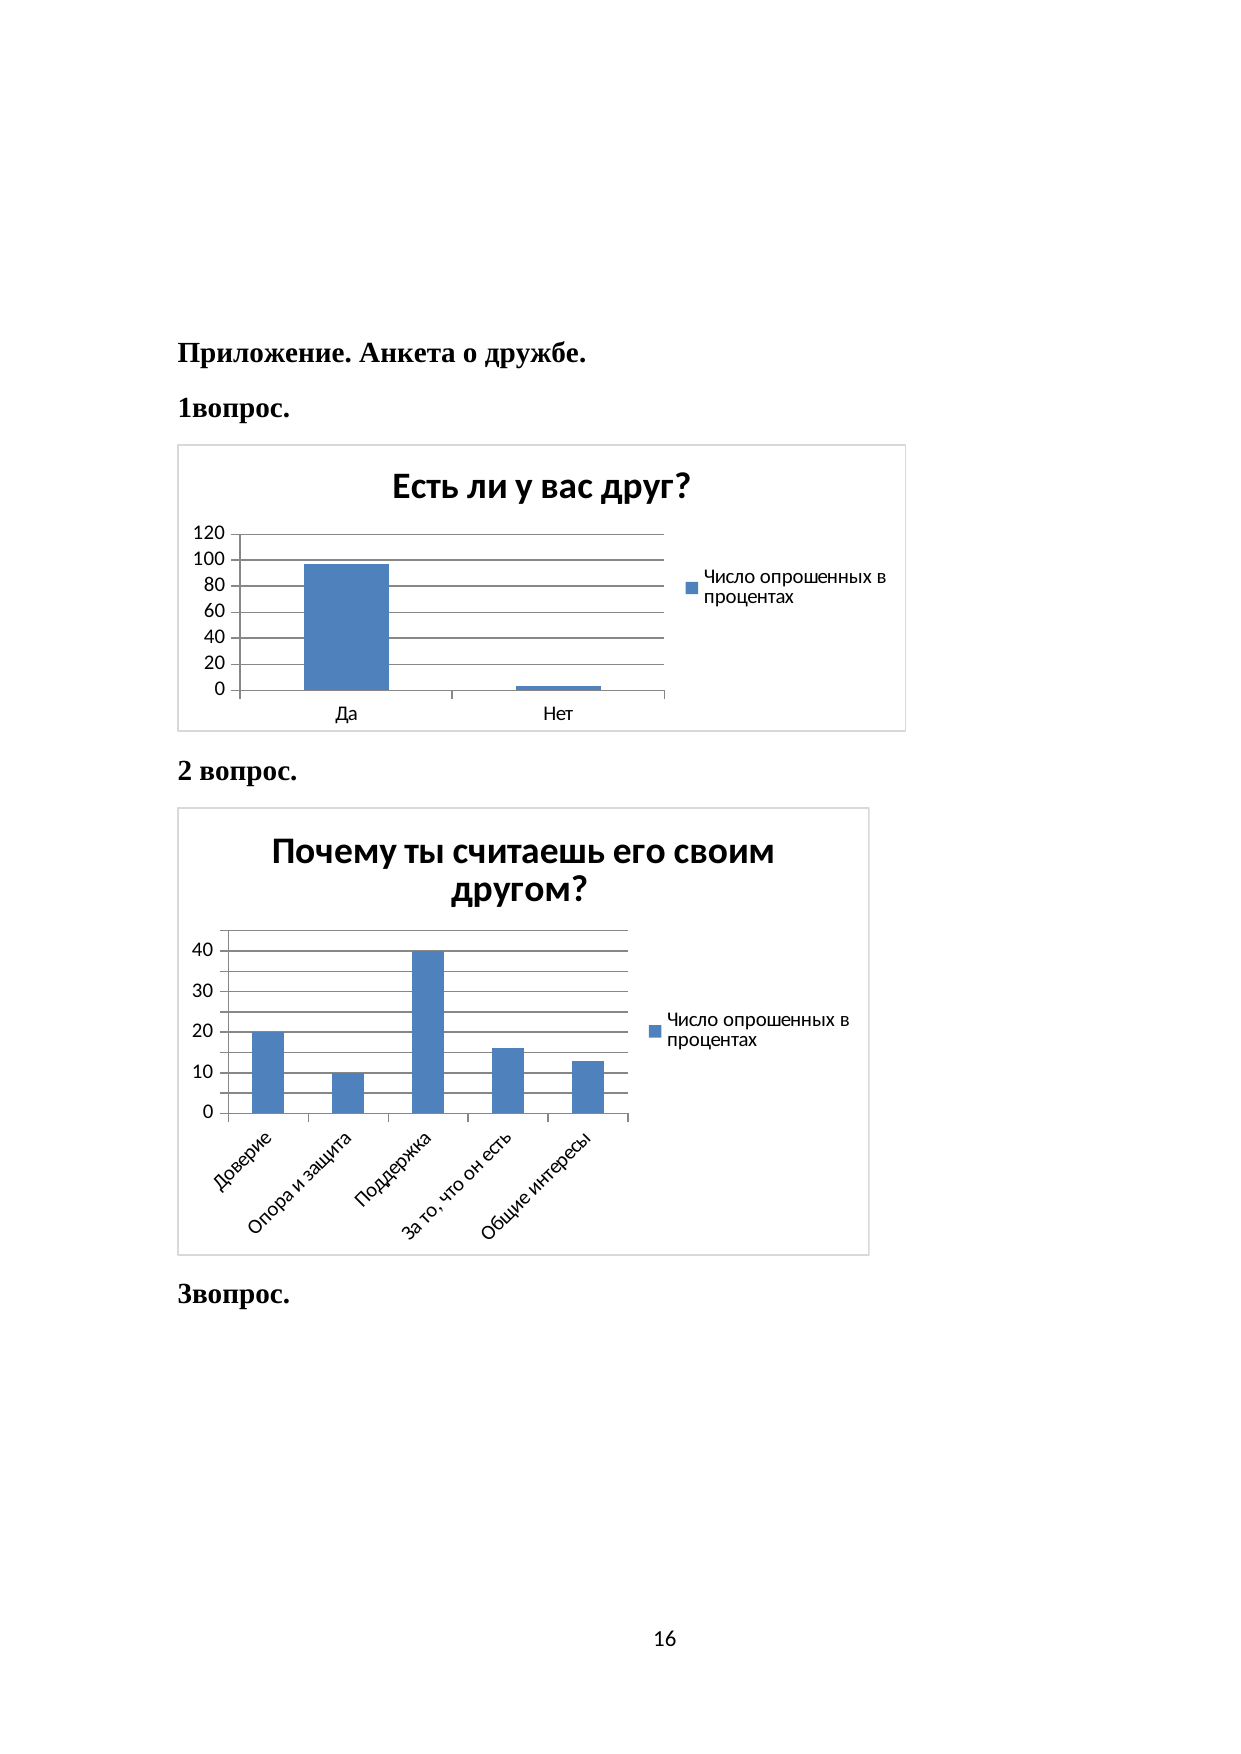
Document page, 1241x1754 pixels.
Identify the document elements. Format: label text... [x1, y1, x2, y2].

text Приложение. Анкета о дружбе. [177, 336, 1152, 369]
text 2 вопрос. [177, 753, 1152, 786]
text 3вопрос. [177, 1277, 1152, 1310]
text 1вопрос. [177, 390, 1152, 423]
